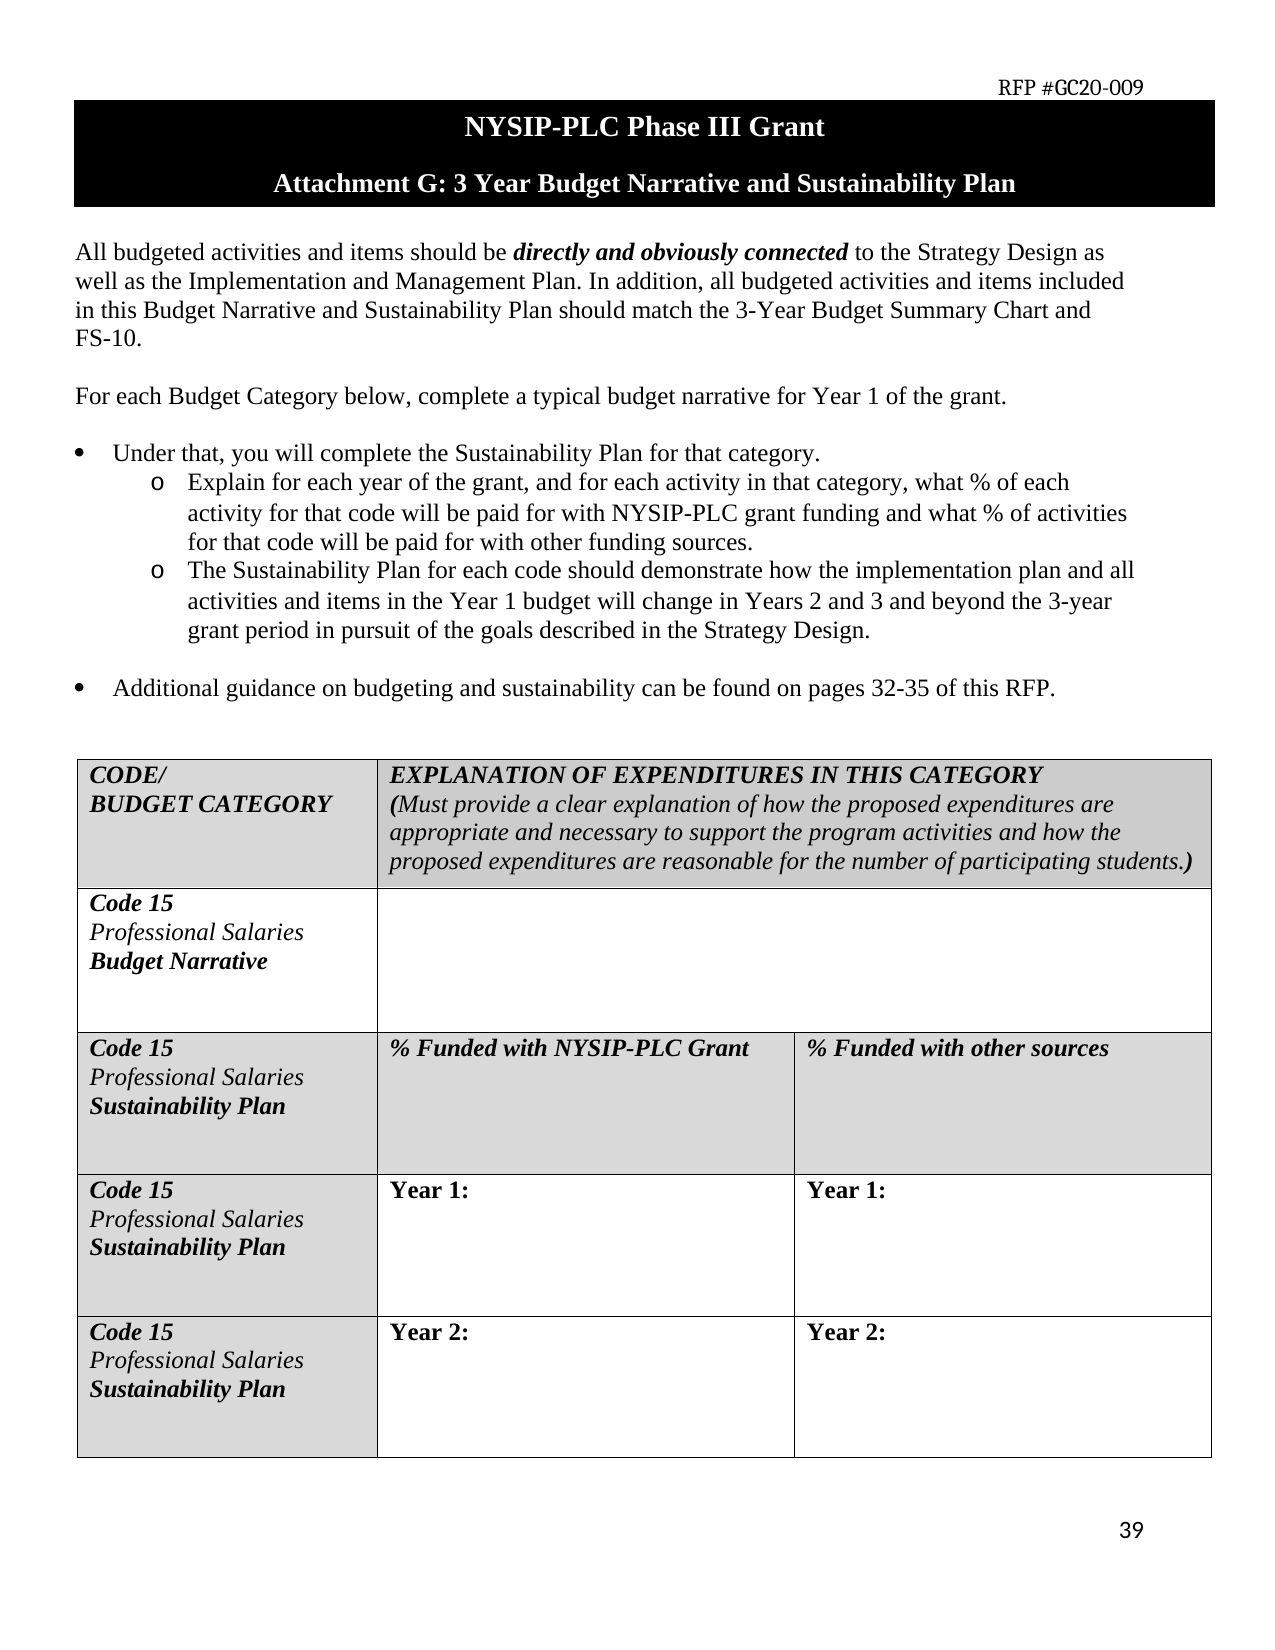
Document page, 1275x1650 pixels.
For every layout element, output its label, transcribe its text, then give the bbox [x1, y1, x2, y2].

table_cell Code 15 Professional Salaries Budget Narrative [78, 889, 377, 1032]
text For each Budget Category below, complete a typical budget narrative for Year 1 of the grant. [75, 381, 1144, 410]
table_cell Year 2: [795, 1317, 1211, 1457]
table_cell Year 1: [378, 1175, 794, 1316]
table_cell Code 15 Professional Salaries Sustainability Plan [78, 1175, 377, 1316]
table_cell Year 1: [795, 1175, 1211, 1316]
table_header EXPLANATION OF EXPENDITURES IN THIS CATEGORY (Must provide a clear explanation of how the proposed expenditures are appropriate and necessary to support the program activities and how the proposed expenditures are reasonable for the number of participating students.) [378, 760, 1211, 887]
table_cell Code 15 Professional Salaries Sustainability Plan [78, 1033, 377, 1174]
list The Sustainability Plan for each code should demonstrate how the implementation plan and all activities and items in the Year 1 budget will change in Years 2 and 3 and beyond the 3-year grant period in pursuit of the goals described in the Strategy Design. [150, 556, 1144, 644]
table_cell % Funded with NYSIP-PLC Grant [378, 1033, 794, 1174]
table_cell [378, 889, 1211, 1032]
list Explain for each year of the grant, and for each activity in that category, what % of each activity for that code will be paid for with NYSIP-PLC grant funding and what % of activities for that code will be paid for with other funding sources. [150, 467, 1144, 556]
table_cell Year 2: [378, 1317, 794, 1457]
table_cell % Funded with other sources [795, 1033, 1211, 1174]
text All budgeted activities and items should be directly and obviously connected to the Strategy Design as well as the Implementation and Management Plan. In addition, all budgeted activities and items included in this Budget Narrative and Sustainability Plan should match the 3-Year Budget Summary Chart and FS-10. [75, 237, 1144, 352]
table_header CODE/ BUDGET CATEGORY [78, 760, 377, 887]
list Under that, you will complete the Sustainability Plan for that category. [75, 438, 1144, 467]
list Additional guidance on budgeting and sustainability can be found on pages 32-35 of this RFP. [75, 673, 1144, 701]
table_cell Code 15 Professional Salaries Sustainability Plan [78, 1317, 377, 1457]
